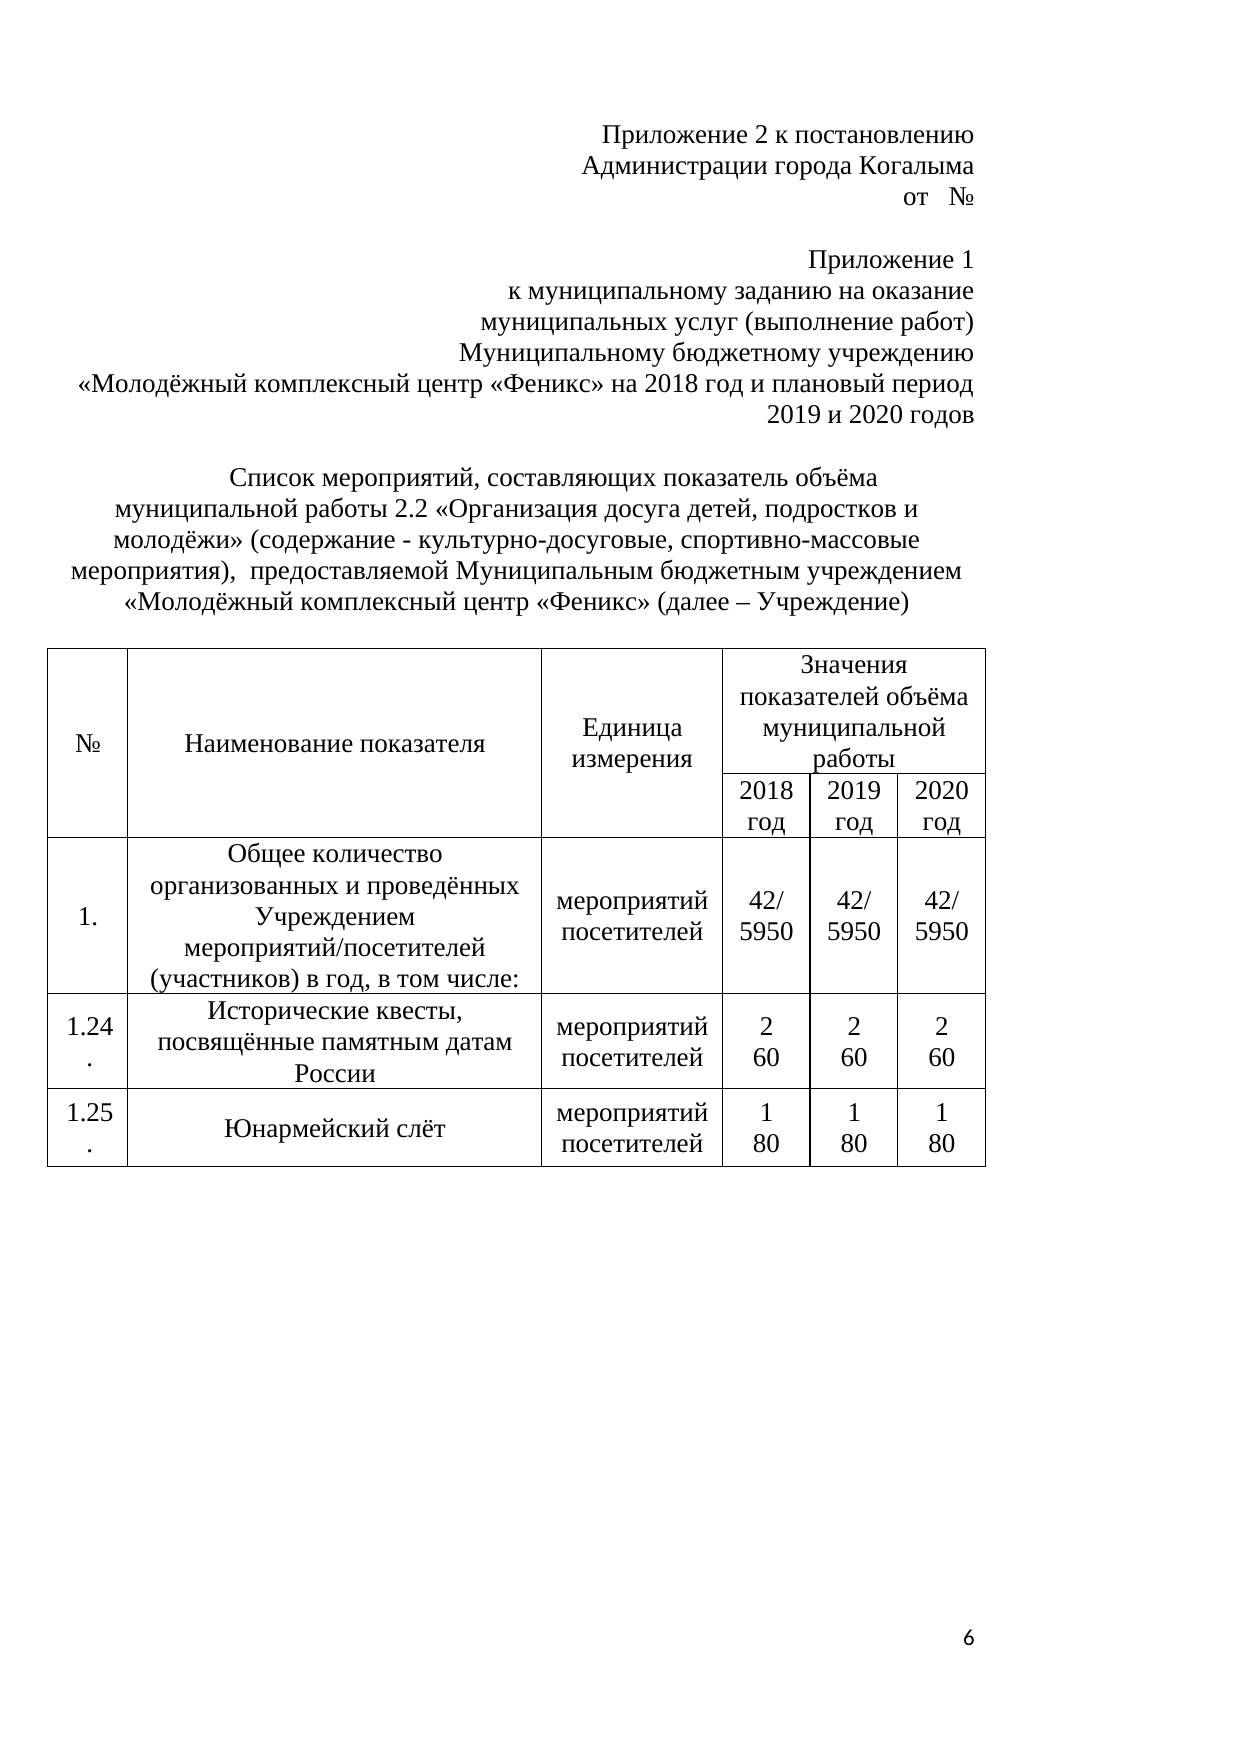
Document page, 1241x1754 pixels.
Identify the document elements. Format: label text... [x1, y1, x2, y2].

table_cell 42/ 5950 [898, 838, 985, 993]
table_cell 1.24. [48, 994, 127, 1088]
table_cell мероприятий посетителей [542, 994, 722, 1088]
table_cell Юнармейский слёт [128, 1089, 541, 1166]
table_cell 1.25. [48, 1089, 127, 1166]
text Приложение 1 [59, 243, 974, 274]
table_cell 2018 год [723, 774, 809, 837]
table_header Наименование показателя [128, 649, 541, 837]
table_cell 1 80 [811, 1089, 897, 1166]
table_cell 42/ 5950 [723, 838, 809, 993]
table_cell 2020 год [898, 774, 985, 837]
table_header Единица измерения [542, 649, 722, 837]
table_header Значения показателей объёма муниципальной работы [723, 649, 985, 773]
text Приложение 2 к постановлению [59, 118, 974, 149]
text муниципальных услуг (выполнение работ) [59, 305, 974, 336]
table_cell 42/ 5950 [811, 838, 897, 993]
text Администрации города Когалыма [59, 149, 974, 180]
table_cell Исторические квесты, посвящённые памятным датам России [128, 994, 541, 1088]
table_cell 2019 год [811, 774, 897, 837]
table_cell 1 80 [723, 1089, 809, 1166]
text от № [59, 180, 974, 212]
text «Молодёжный комплексный центр «Феникс» на 2018 год и плановый период 2019 и 2020 годов [59, 367, 974, 429]
text к муниципальному заданию на оказание [59, 274, 974, 305]
text Список мероприятий, составляющих показатель объёма муниципальной работы 2.2 «Организация досуга детей, подростков и молодёжи» (содержание - культурно-досуговые, спортивно-массовые мероприятия), предоставляемой Муниципальным бюджетным учреждением «Молодёжный комплексный центр «Феникс» (далее – Учреждение) [59, 461, 974, 616]
table_cell Общее количество организованных и проведённых Учреждением мероприятий/посетителей (участников) в год, в том числе: [128, 838, 541, 993]
table_cell мероприятий посетителей [542, 838, 722, 993]
table_cell мероприятий посетителей [542, 1089, 722, 1166]
table_cell 1 80 [898, 1089, 985, 1166]
table_cell 2 60 [898, 994, 985, 1088]
table_cell 2 60 [723, 994, 809, 1088]
table_header № [48, 649, 127, 837]
text Муниципальному бюджетному учреждению [59, 336, 974, 367]
table_cell 2 60 [811, 994, 897, 1088]
table_cell 1. [48, 838, 127, 993]
